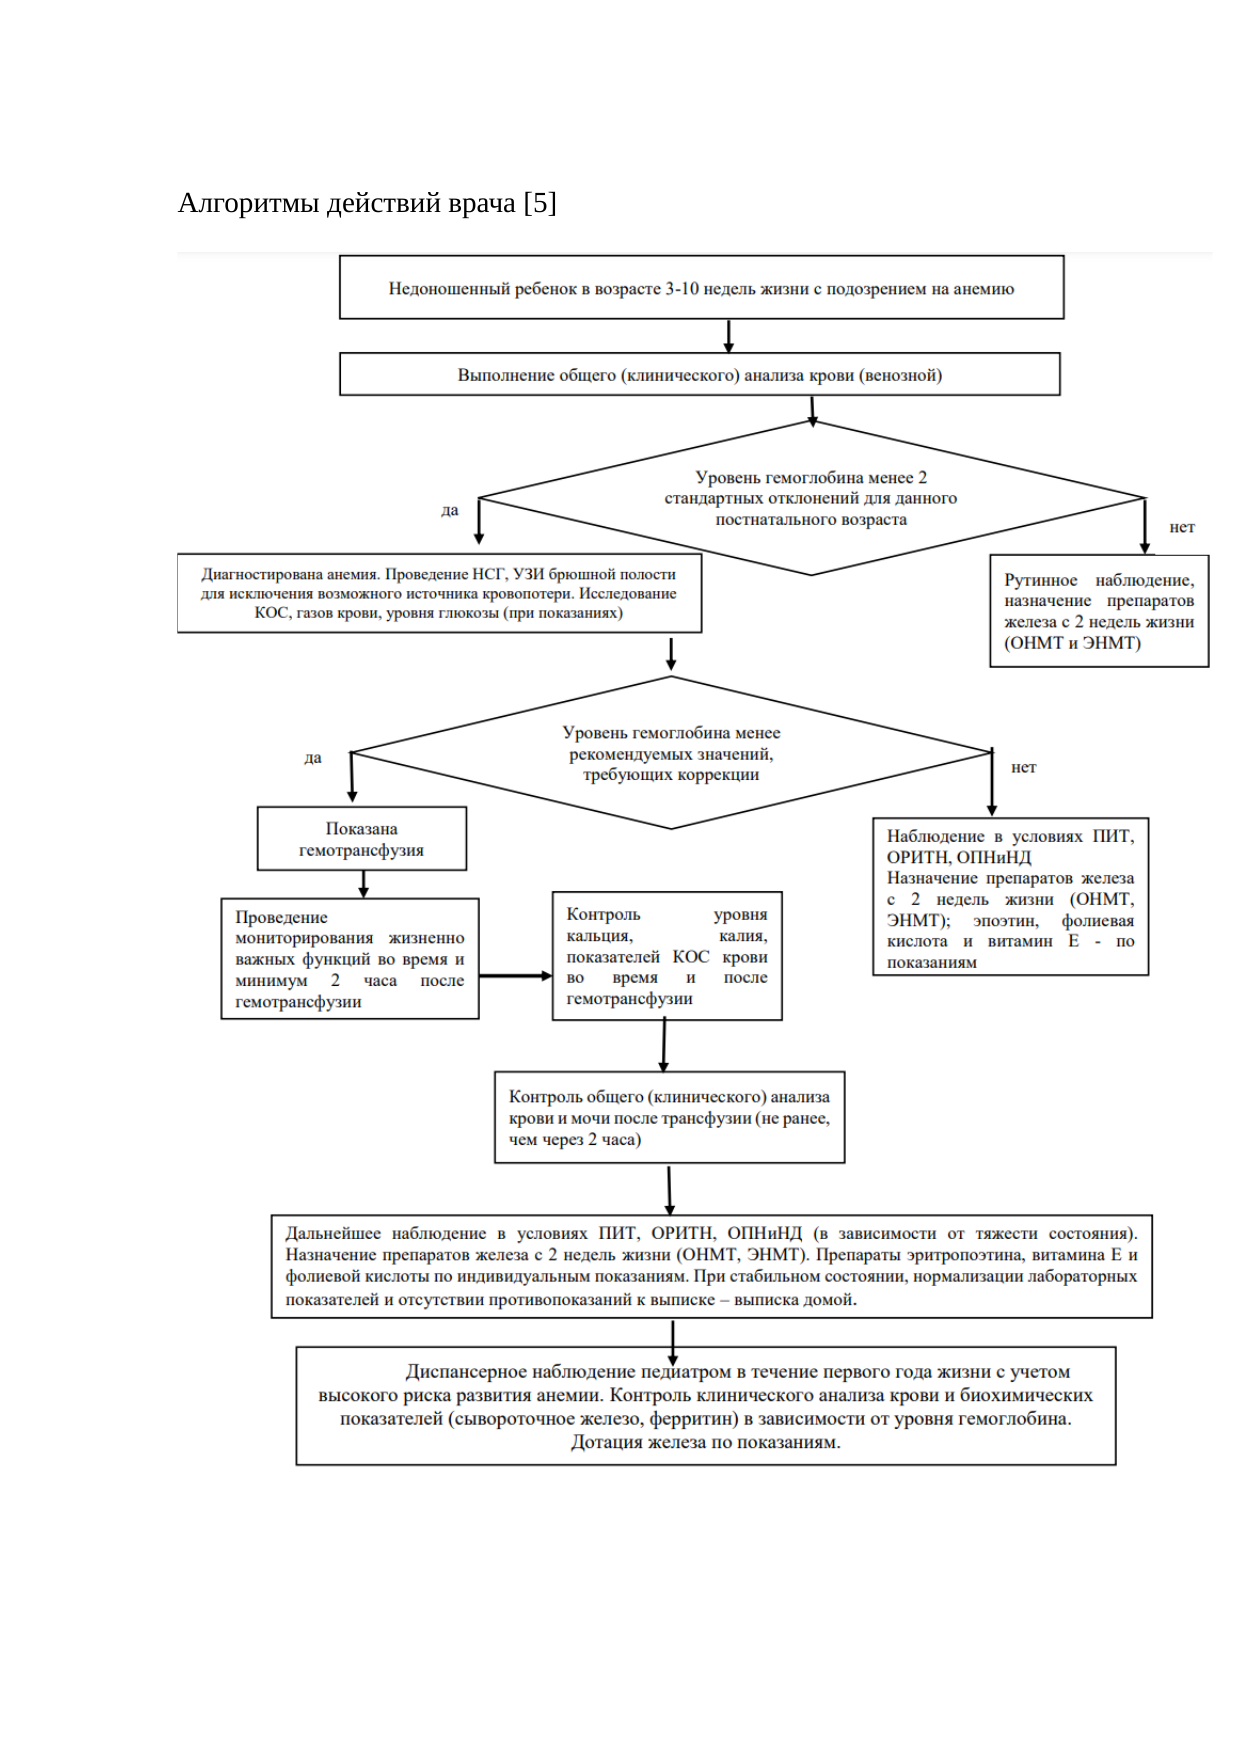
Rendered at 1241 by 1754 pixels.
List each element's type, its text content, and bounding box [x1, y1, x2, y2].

text Алгоритмы действий врача [5] [177, 185, 1152, 219]
picture [177, 252, 1213, 1474]
